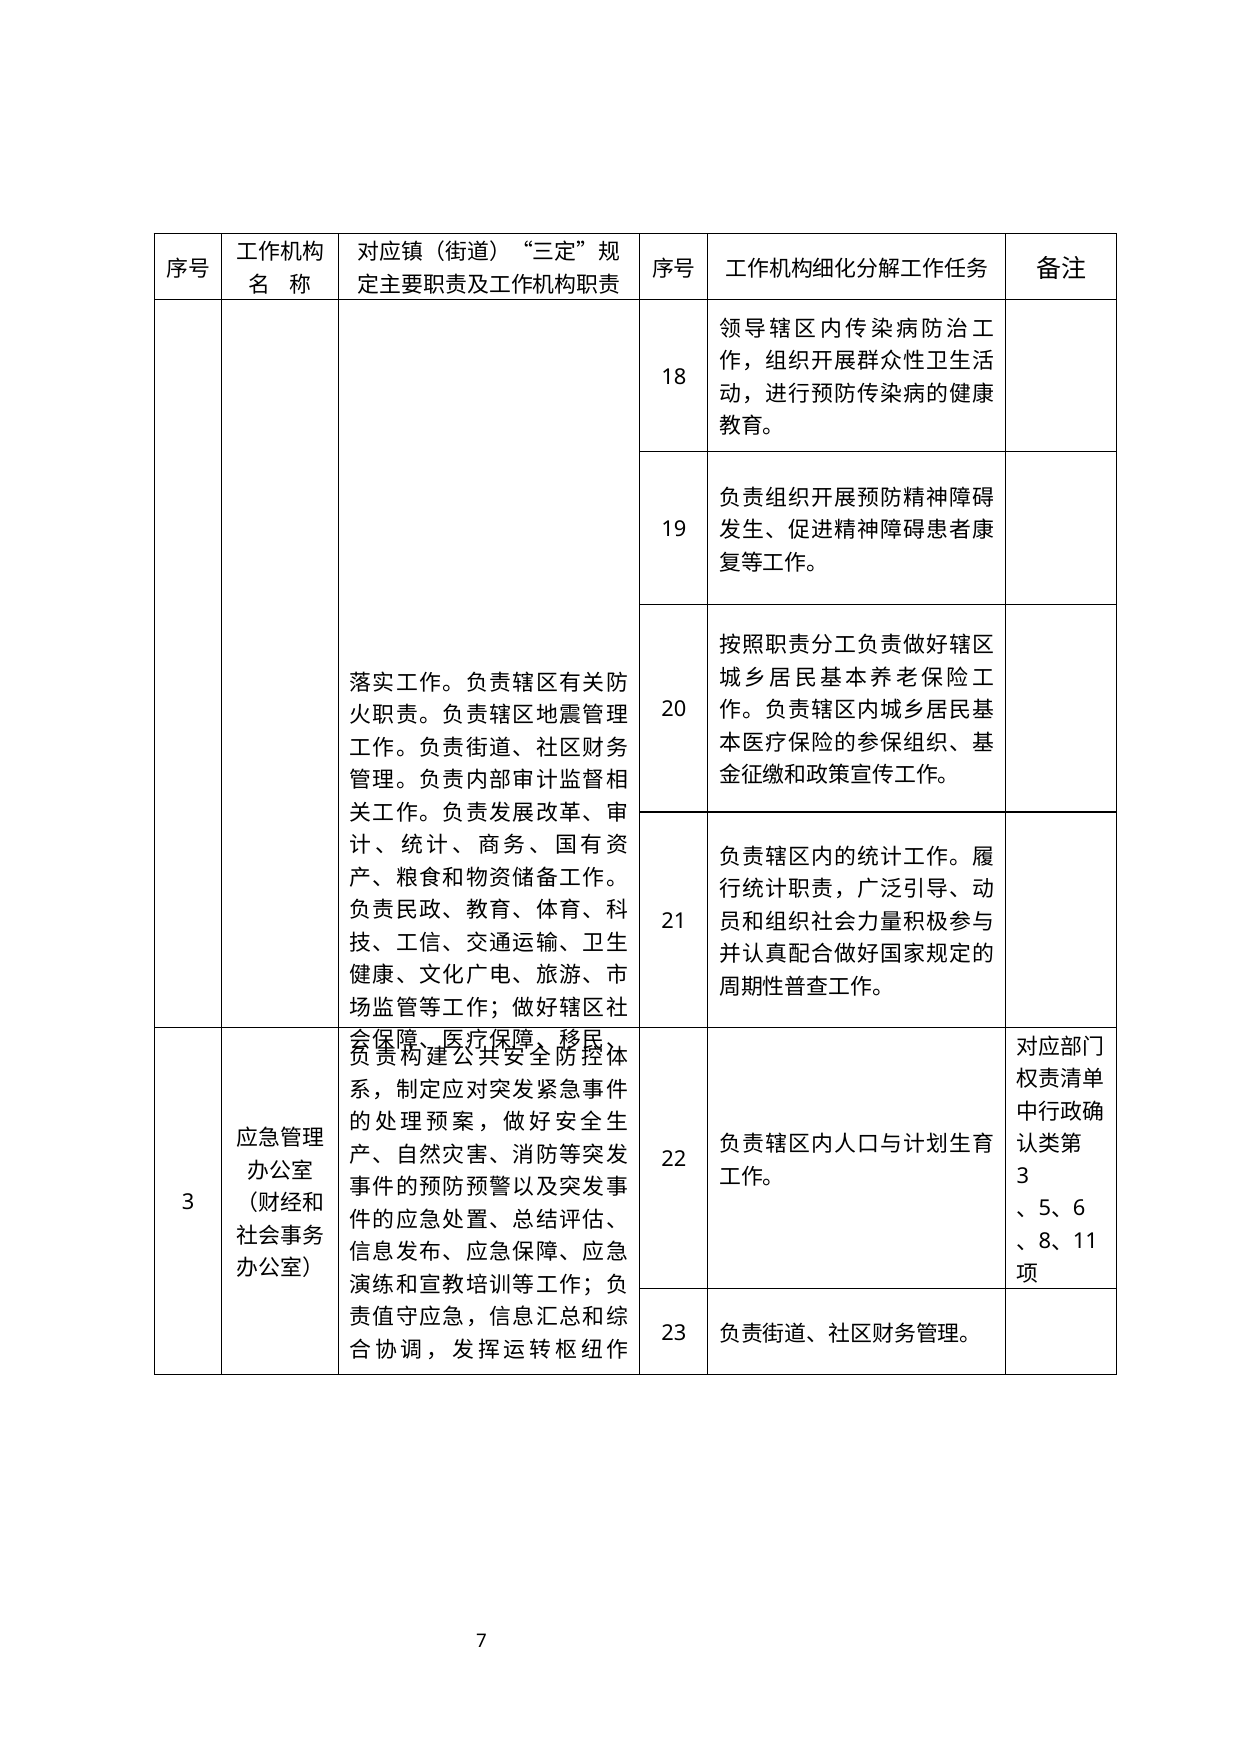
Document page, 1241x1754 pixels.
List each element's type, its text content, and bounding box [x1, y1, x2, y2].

table_cell [1006, 452, 1116, 604]
table_cell 对应部门权责清单中行政确认类第3、5、6、8、11项 [1006, 1028, 1116, 1288]
table_cell [1006, 1289, 1116, 1374]
table_cell 负责街道、社区财务管理。 [708, 1289, 1005, 1374]
table_cell 20 [640, 605, 707, 811]
table_cell 21 [640, 813, 707, 1027]
table_header 工作机构 名 称 [222, 234, 338, 299]
table_header 工作机构细化分解工作任务 [708, 234, 1005, 299]
table_cell [1006, 605, 1116, 811]
table_cell [1006, 300, 1116, 451]
table_cell 按照职责分工负责做好辖区城乡居民基本养老保险工作。负责辖区内城乡居民基本医疗保险的参保组织、基金征缴和政策宣传工作。 [708, 605, 1005, 811]
table_cell 负责组织开展预防精神障碍发生、促进精神障碍患者康复等工作。 [708, 452, 1005, 604]
table_cell 负责构建公共安全防控体系，制定应对突发紧急事件的处理预案，做好安全生产、自然灾害、消防等突发事件的预防预警以及突发事件的应急处置、总结评估、信息发布、应急保障、应急演练和宣教培训等工作；负责值守应急，信息汇总和综合协调，发挥运转枢纽作用；负责指导建立健全和完善突发公共事件信息网络系统；负责群体性、突发性事件的统筹协调指挥工作；负责督促指导街道所属单位、社区及企业建立健全应急队伍，检查各项应急处置措施落实工作。负责辖区有关防火职责。负责辖区地震管理工作。负责街道、社区财务管理。负责内部审计监督相关工作。负责发展改革、审计、统计、商务、国有资产、粮食和物资储备工作。负责民政、教育、体育、科技、工信、交通运输、卫生健康、文化广电、旅游、市场监管等工作；做好辖区社会保障、医疗保障、移民、居民自治、就业培训、社情疫情险情等工作；按权限开展社会救助工作。做好残疾人保障工作。负责辖区爱国卫生日常工作，领导辖区内传染病防治工作，组织开展群众性卫生活动，进行预防传染病的健康教育。 [339, 1028, 639, 1374]
table_cell [1006, 813, 1116, 1027]
table_cell 22 [640, 1028, 707, 1288]
table_cell 3 [155, 1028, 221, 1374]
table_header 对应镇（街道）“三定”规定主要职责及工作机构职责 [339, 234, 639, 299]
table_header 备注 [1006, 234, 1116, 299]
table_cell 19 [640, 452, 707, 604]
table_cell 应急管理办公室（财经和社会事务办公室） [222, 1028, 338, 1374]
table_cell 23 [640, 1289, 707, 1374]
table_cell 18 [640, 300, 707, 451]
table_cell 领导辖区内传染病防治工作，组织开展群众性卫生活动，进行预防传染病的健康教育。 [708, 300, 1005, 451]
table_header 序号 [155, 234, 221, 299]
table_cell 负责辖区内的统计工作。履行统计职责，广泛引导、动员和组织社会力量积极参与并认真配合做好国家规定的周期性普查工作。 [708, 813, 1005, 1027]
table_cell 负责辖区内人口与计划生育工作。 [708, 1028, 1005, 1288]
table_header 序号 [640, 234, 707, 299]
